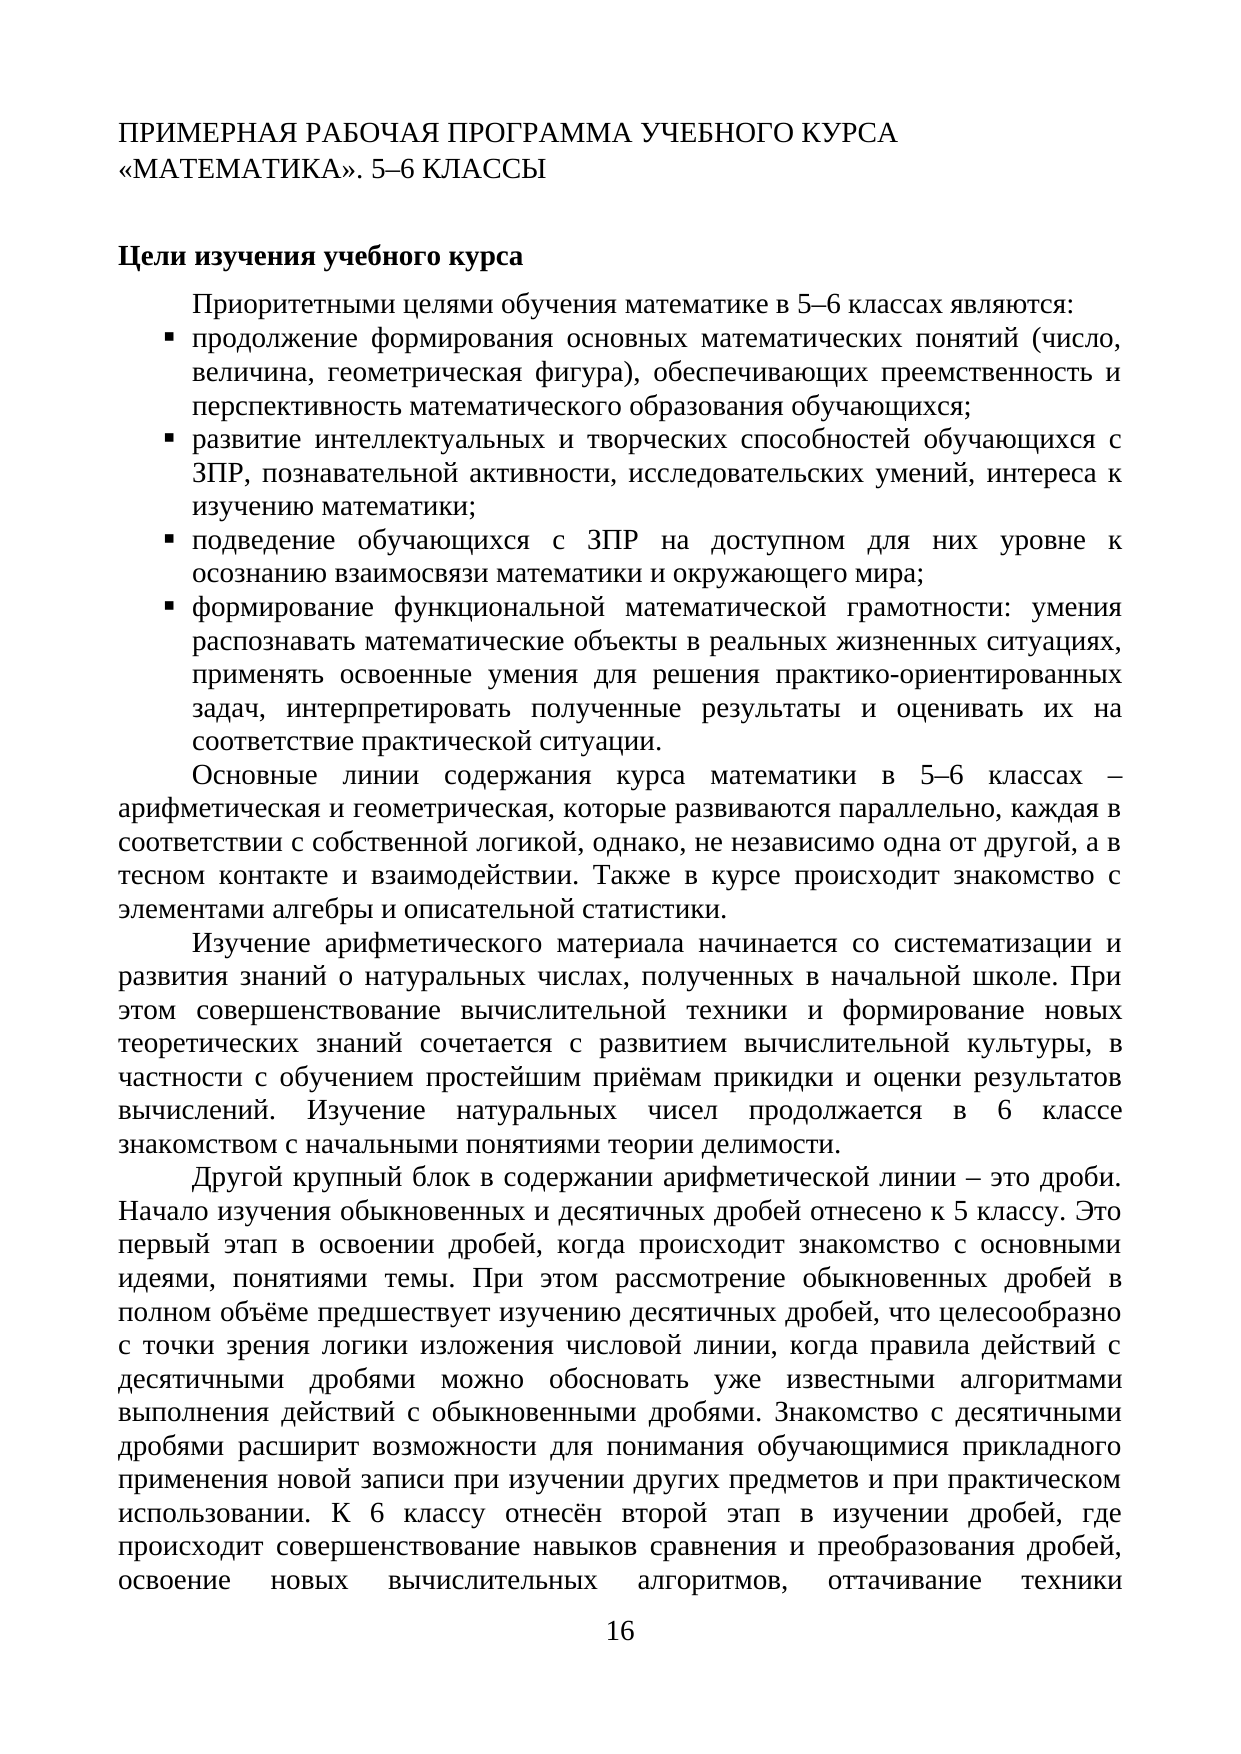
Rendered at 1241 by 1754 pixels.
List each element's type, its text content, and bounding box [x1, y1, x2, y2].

list подведение обучающихся с ЗПР на доступном для них уровне к осознанию взаимосвязи математики и окружающего мира; [162, 522, 1122, 589]
list развитие интеллектуальных и творческих способностей обучающихся c ЗПР, познавательной активности, исследовательских умений, интереса к изучению математики; [162, 421, 1123, 522]
list формирование функциональной математической грамотности: умения распознавать математические объекты в реальных жизненных ситуациях, применять освоенные умения для решения практико-ориентированных задач, интерпретировать полученные результаты и оценивать их на соответствие практической ситуации. [162, 589, 1122, 757]
text Приоритетными целями обучения математике в 5–6 классах являются: [192, 287, 1134, 320]
text Изучение арифметического материала начинается со систематизации и развития знаний о натуральных числах, полученных в начальной школе. При этом совершенствование вычислительной техники и формирование новых теоретических знаний сочетается с развитием вычислительной культуры, в частности с обучением простейшим приёмам прикидки и оценки результатов вычислений. Изучение натуральных чисел продолжается в 6 классе знакомством с начальными понятиями теории делимости. [118, 925, 1123, 1159]
text «МАТЕМАТИКА». 5–6 КЛАССЫ [118, 151, 1134, 185]
text ПРИМЕРНАЯ РАБОЧАЯ ПРОГРАММА УЧЕБНОГО КУРСА [118, 115, 1134, 149]
text Основные линии содержания курса математики в 5–6 классах – арифметическая и геометрическая, которые развиваются параллельно, каждая в соответствии с собственной логикой, однако, не независимо одна от другой, а в тесном контакте и взаимодействии. Также в курсе происходит знакомство с элементами алгебры и описательной статистики. [118, 757, 1122, 924]
list продолжение формирования основных математических понятий (число, величина, геометрическая фигура), обеспечивающих преемственность и перспективность математического образования обучающихся; [162, 320, 1122, 421]
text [118, 1159, 1122, 1596]
text Цели изучения учебного курса [118, 238, 1134, 272]
